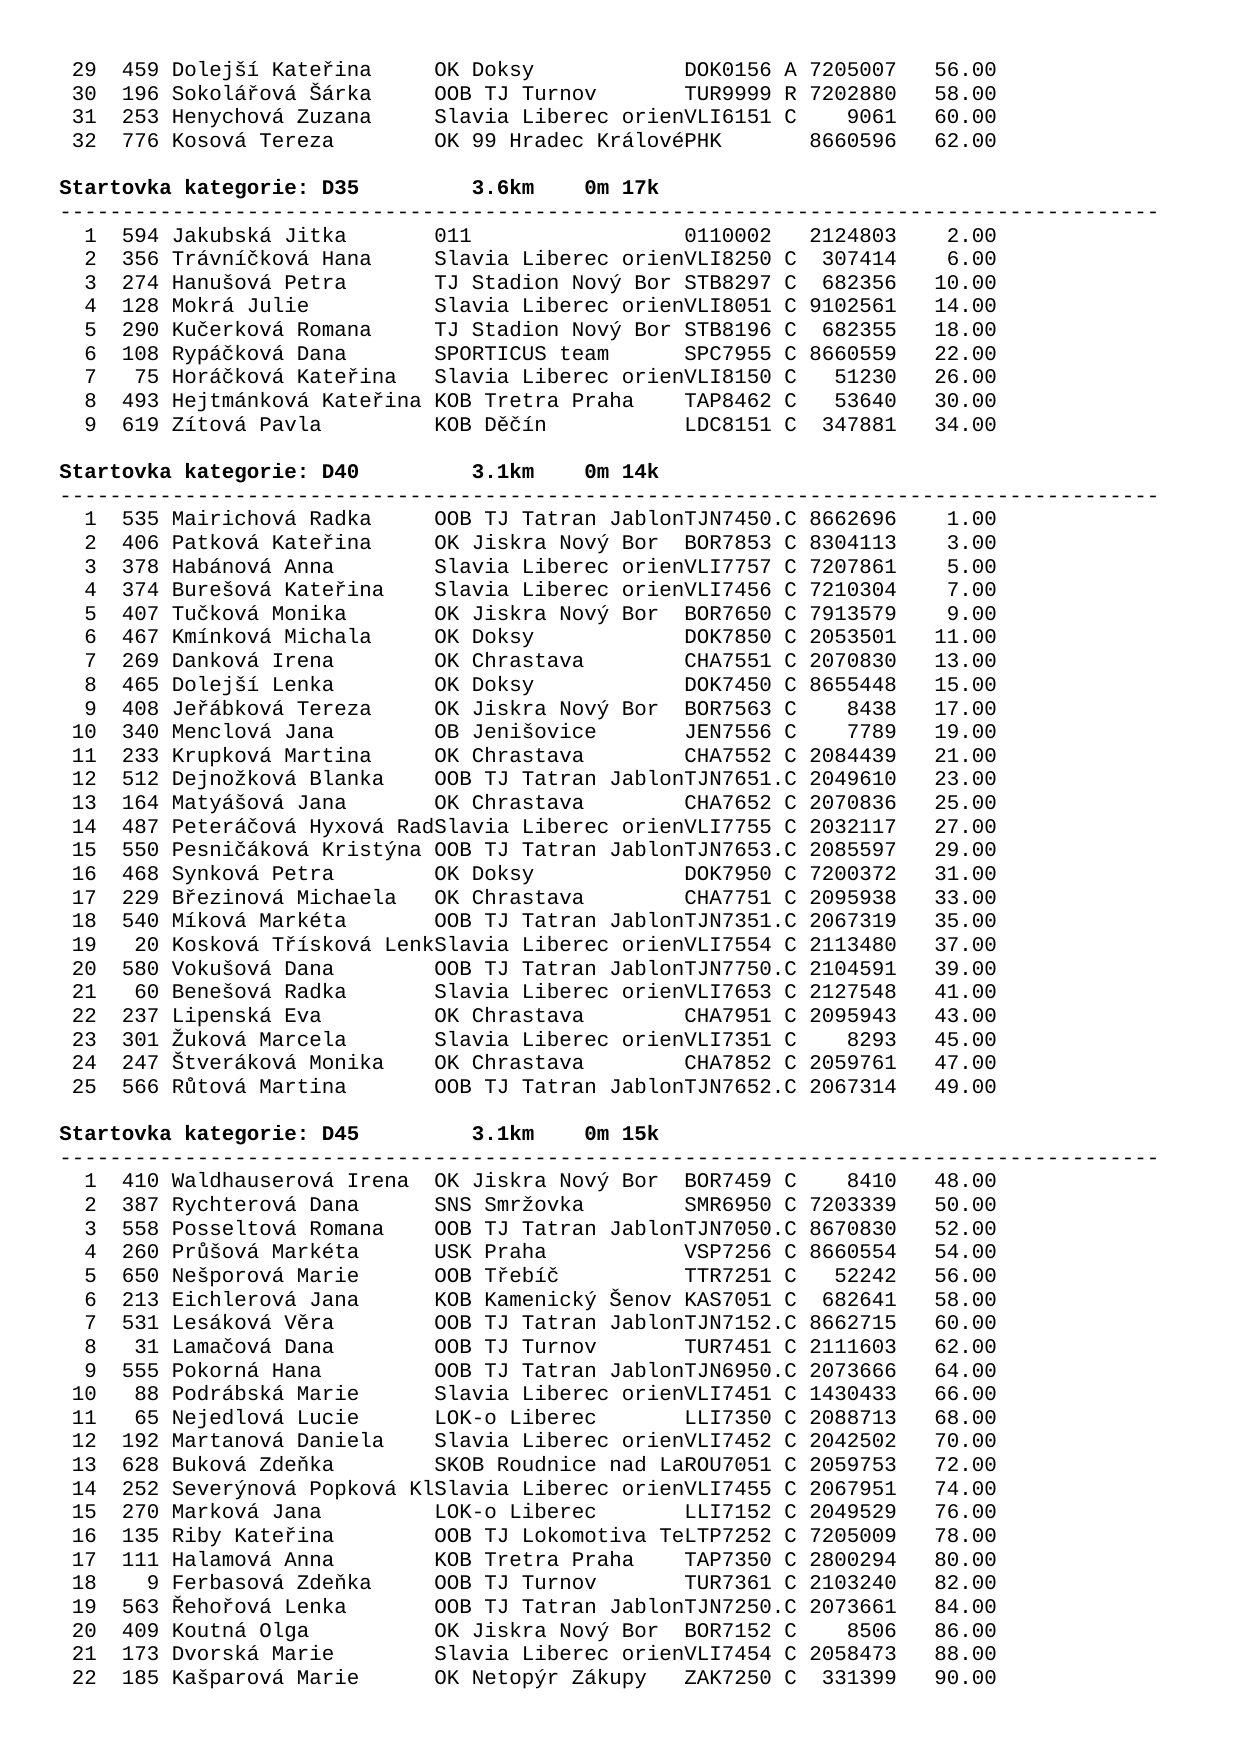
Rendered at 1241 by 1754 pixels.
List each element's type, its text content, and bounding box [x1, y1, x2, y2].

text 11 65 Nejedlová Lucie LOK-o Liberec LLI7350 C 2088713 68.00 [59, 1407, 1181, 1431]
text ---------------------------------------------------------------------------------------- [59, 201, 1181, 224]
text 18 540 Míková Markéta OOB TJ Tatran JablonTJN7351.C 2067319 35.00 [59, 910, 1181, 934]
text 21 60 Benešová Radka Slavia Liberec orienVLI7653 C 2127548 41.00 [59, 981, 1181, 1005]
text 12 512 Dejnožková Blanka OOB TJ Tatran JablonTJN7651.C 2049610 23.00 [59, 768, 1181, 792]
text Startovka kategorie: D35 3.6km 0m 17k [59, 177, 1181, 201]
text 11 233 Krupková Martina OK Chrastava CHA7552 C 2084439 21.00 [59, 745, 1181, 768]
text 9 408 Jeřábková Tereza OK Jiskra Nový Bor BOR7563 C 8438 17.00 [59, 697, 1181, 721]
text 17 229 Březinová Michaela OK Chrastava CHA7751 C 2095938 33.00 [59, 887, 1181, 910]
text 3 378 Habánová Anna Slavia Liberec orienVLI7757 C 7207861 5.00 [59, 556, 1181, 579]
text 18 9 Ferbasová Zdeňka OOB TJ Turnov TUR7361 C 2103240 82.00 [59, 1572, 1181, 1596]
text 15 270 Marková Jana LOK-o Liberec LLI7152 C 2049529 76.00 [59, 1501, 1181, 1525]
text 12 192 Martanová Daniela Slavia Liberec orienVLI7452 C 2042502 70.00 [59, 1431, 1181, 1454]
text 4 260 Průšová Markéta USK Praha VSP7256 C 8660554 54.00 [59, 1241, 1181, 1265]
text ---------------------------------------------------------------------------------------- [59, 485, 1181, 508]
text 13 628 Buková Zdeňka SKOB Roudnice nad LaROU7051 C 2059753 72.00 [59, 1454, 1181, 1478]
text 9 555 Pokorná Hana OOB TJ Tatran JablonTJN6950.C 2073666 64.00 [59, 1359, 1181, 1383]
text 1 535 Mairichová Radka OOB TJ Tatran JablonTJN7450.C 8662696 1.00 [59, 508, 1181, 532]
text Startovka kategorie: D40 3.1km 0m 14k [59, 461, 1181, 485]
text 29 459 Dolejší Kateřina OK Doksy DOK0156 A 7205007 56.00 [59, 59, 1181, 83]
text 14 487 Peteráčová Hyxová RadSlavia Liberec orienVLI7755 C 2032117 27.00 [59, 816, 1181, 839]
text 7 269 Danková Irena OK Chrastava CHA7551 C 2070830 13.00 [59, 650, 1181, 674]
text Startovka kategorie: D45 3.1km 0m 15k [59, 1123, 1181, 1147]
text 7 75 Horáčková Kateřina Slavia Liberec orienVLI8150 C 51230 26.00 [59, 366, 1181, 390]
text 16 468 Synková Petra OK Doksy DOK7950 C 7200372 31.00 [59, 863, 1181, 887]
text 1 410 Waldhauserová Irena OK Jiskra Nový Bor BOR7459 C 8410 48.00 [59, 1170, 1181, 1194]
text 6 213 Eichlerová Jana KOB Kamenický Šenov KAS7051 C 682641 58.00 [59, 1289, 1181, 1312]
text 4 128 Mokrá Julie Slavia Liberec orienVLI8051 C 9102561 14.00 [59, 296, 1181, 319]
text 5 407 Tučková Monika OK Jiskra Nový Bor BOR7650 C 7913579 9.00 [59, 603, 1181, 627]
text 4 374 Burešová Kateřina Slavia Liberec orienVLI7456 C 7210304 7.00 [59, 579, 1181, 603]
text 32 776 Kosová Tereza OK 99 Hradec KrálovéPHK 8660596 62.00 [59, 130, 1181, 154]
text 20 409 Koutná Olga OK Jiskra Nový Bor BOR7152 C 8506 86.00 [59, 1620, 1181, 1643]
text 8 31 Lamačová Dana OOB TJ Turnov TUR7451 C 2111603 62.00 [59, 1336, 1181, 1359]
text 8 465 Dolejší Lenka OK Doksy DOK7450 C 8655448 15.00 [59, 674, 1181, 697]
text 5 650 Nešporová Marie OOB Třebíč TTR7251 C 52242 56.00 [59, 1265, 1181, 1289]
text 22 237 Lipenská Eva OK Chrastava CHA7951 C 2095943 43.00 [59, 1005, 1181, 1028]
text 15 550 Pesničáková Kristýna OOB TJ Tatran JablonTJN7653.C 2085597 29.00 [59, 839, 1181, 863]
text 1 594 Jakubská Jitka 011 0110002 2124803 2.00 [59, 224, 1181, 248]
text 22 185 Kašparová Marie OK Netopýr Zákupy ZAK7250 C 331399 90.00 [59, 1667, 1181, 1691]
text 30 196 Sokolářová Šárka OOB TJ Turnov TUR9999 R 7202880 58.00 [59, 83, 1181, 106]
text 23 301 Žuková Marcela Slavia Liberec orienVLI7351 C 8293 45.00 [59, 1028, 1181, 1052]
text 5 290 Kučerková Romana TJ Stadion Nový Bor STB8196 C 682355 18.00 [59, 319, 1181, 343]
text 21 173 Dvorská Marie Slavia Liberec orienVLI7454 C 2058473 88.00 [59, 1643, 1181, 1667]
text 14 252 Severýnová Popková KlSlavia Liberec orienVLI7455 C 2067951 74.00 [59, 1478, 1181, 1501]
text 17 111 Halamová Anna KOB Tretra Praha TAP7350 C 2800294 80.00 [59, 1549, 1181, 1572]
text 24 247 Štveráková Monika OK Chrastava CHA7852 C 2059761 47.00 [59, 1052, 1181, 1076]
text 8 493 Hejtmánková Kateřina KOB Tretra Praha TAP8462 C 53640 30.00 [59, 390, 1181, 414]
text 10 340 Menclová Jana OB Jenišovice JEN7556 C 7789 19.00 [59, 721, 1181, 745]
text 10 88 Podrábská Marie Slavia Liberec orienVLI7451 C 1430433 66.00 [59, 1383, 1181, 1407]
text 6 467 Kmínková Michala OK Doksy DOK7850 C 2053501 11.00 [59, 627, 1181, 650]
text 2 406 Patková Kateřina OK Jiskra Nový Bor BOR7853 C 8304113 3.00 [59, 532, 1181, 556]
text 7 531 Lesáková Věra OOB TJ Tatran JablonTJN7152.C 8662715 60.00 [59, 1312, 1181, 1336]
text 3 558 Posseltová Romana OOB TJ Tatran JablonTJN7050.C 8670830 52.00 [59, 1218, 1181, 1241]
text 13 164 Matyášová Jana OK Chrastava CHA7652 C 2070836 25.00 [59, 792, 1181, 816]
text 20 580 Vokušová Dana OOB TJ Tatran JablonTJN7750.C 2104591 39.00 [59, 958, 1181, 981]
text 19 563 Řehořová Lenka OOB TJ Tatran JablonTJN7250.C 2073661 84.00 [59, 1596, 1181, 1620]
text 25 566 Růtová Martina OOB TJ Tatran JablonTJN7652.C 2067314 49.00 [59, 1076, 1181, 1099]
text 9 619 Zítová Pavla KOB Děčín LDC8151 C 347881 34.00 [59, 414, 1181, 437]
text 16 135 Riby Kateřina OOB TJ Lokomotiva TeLTP7252 C 7205009 78.00 [59, 1525, 1181, 1549]
text 2 387 Rychterová Dana SNS Smržovka SMR6950 C 7203339 50.00 [59, 1194, 1181, 1218]
text 6 108 Rypáčková Dana SPORTICUS team SPC7955 C 8660559 22.00 [59, 343, 1181, 366]
text ---------------------------------------------------------------------------------------- [59, 1147, 1181, 1170]
text 31 253 Henychová Zuzana Slavia Liberec orienVLI6151 C 9061 60.00 [59, 106, 1181, 130]
text 19 20 Kosková Třísková LenkSlavia Liberec orienVLI7554 C 2113480 37.00 [59, 934, 1181, 958]
text 2 356 Trávníčková Hana Slavia Liberec orienVLI8250 C 307414 6.00 [59, 248, 1181, 272]
text 3 274 Hanušová Petra TJ Stadion Nový Bor STB8297 C 682356 10.00 [59, 272, 1181, 296]
